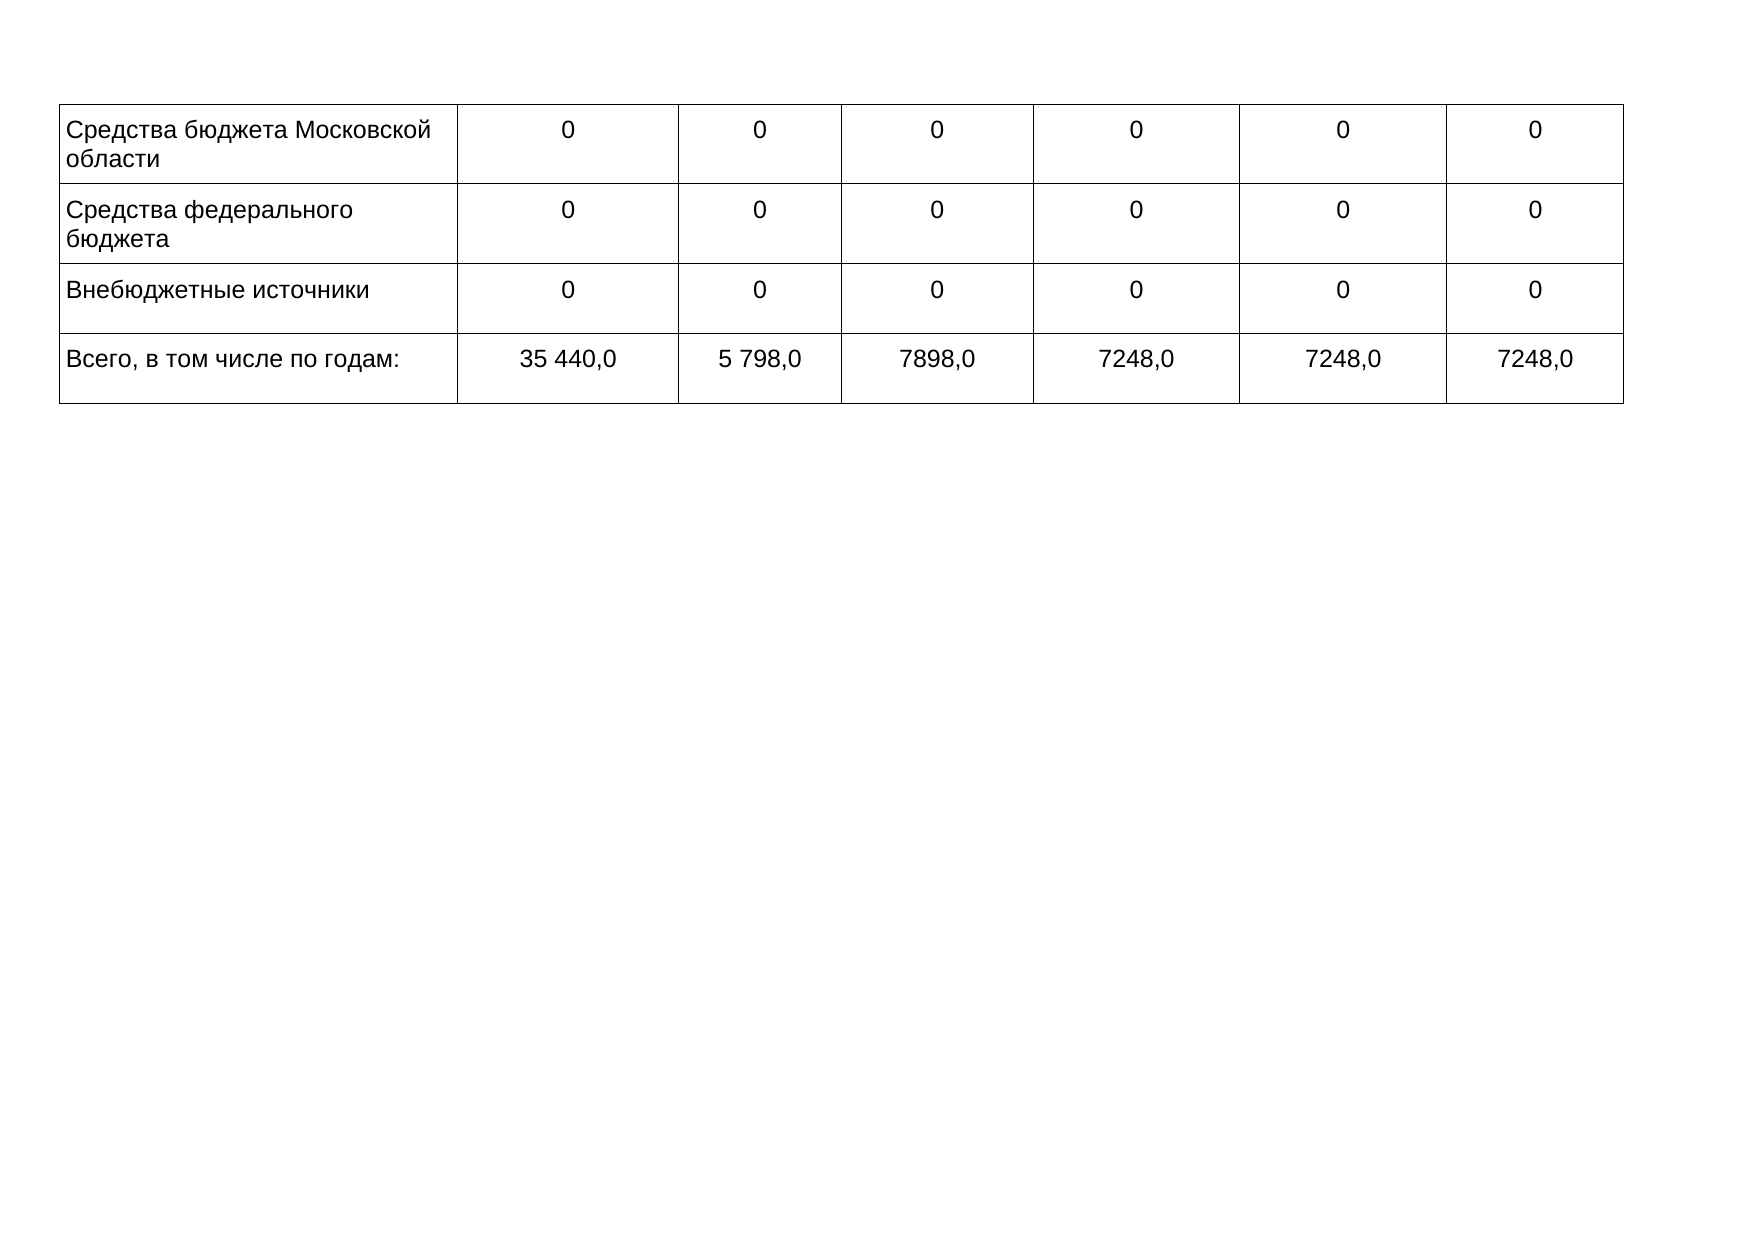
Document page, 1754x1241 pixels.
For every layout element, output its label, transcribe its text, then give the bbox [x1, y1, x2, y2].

table_cell Внебюджетные источники [60, 264, 457, 333]
table_cell 0 [842, 264, 1033, 333]
table_cell 0 [1240, 184, 1446, 263]
table_cell 35 440,0 [458, 334, 678, 403]
table_cell 5 798,0 [679, 334, 841, 403]
table_cell 0 [679, 105, 841, 183]
table_cell Средства бюджета Московской области [60, 105, 457, 183]
table_cell 7248,0 [1034, 334, 1239, 403]
table_cell 7248,0 [1240, 334, 1446, 403]
table_cell 0 [458, 184, 678, 263]
table_cell Всего, в том числе по годам: [60, 334, 457, 403]
table_cell 0 [1034, 264, 1239, 333]
table_cell 0 [679, 264, 841, 333]
table_cell 0 [679, 184, 841, 263]
table_cell 0 [458, 105, 678, 183]
table_cell 7248,0 [1447, 334, 1623, 403]
table_cell 0 [842, 105, 1033, 183]
table_cell 0 [842, 184, 1033, 263]
table_cell 0 [1447, 105, 1623, 183]
table_cell 7898,0 [842, 334, 1033, 403]
table_cell 0 [1034, 184, 1239, 263]
table_cell 0 [458, 264, 678, 333]
table_cell 0 [1447, 184, 1623, 263]
table_cell 0 [1240, 105, 1446, 183]
table_cell 0 [1034, 105, 1239, 183]
table_cell 0 [1240, 264, 1446, 333]
table_cell 0 [1447, 264, 1623, 333]
table_cell Средства федерального бюджета [60, 184, 457, 263]
